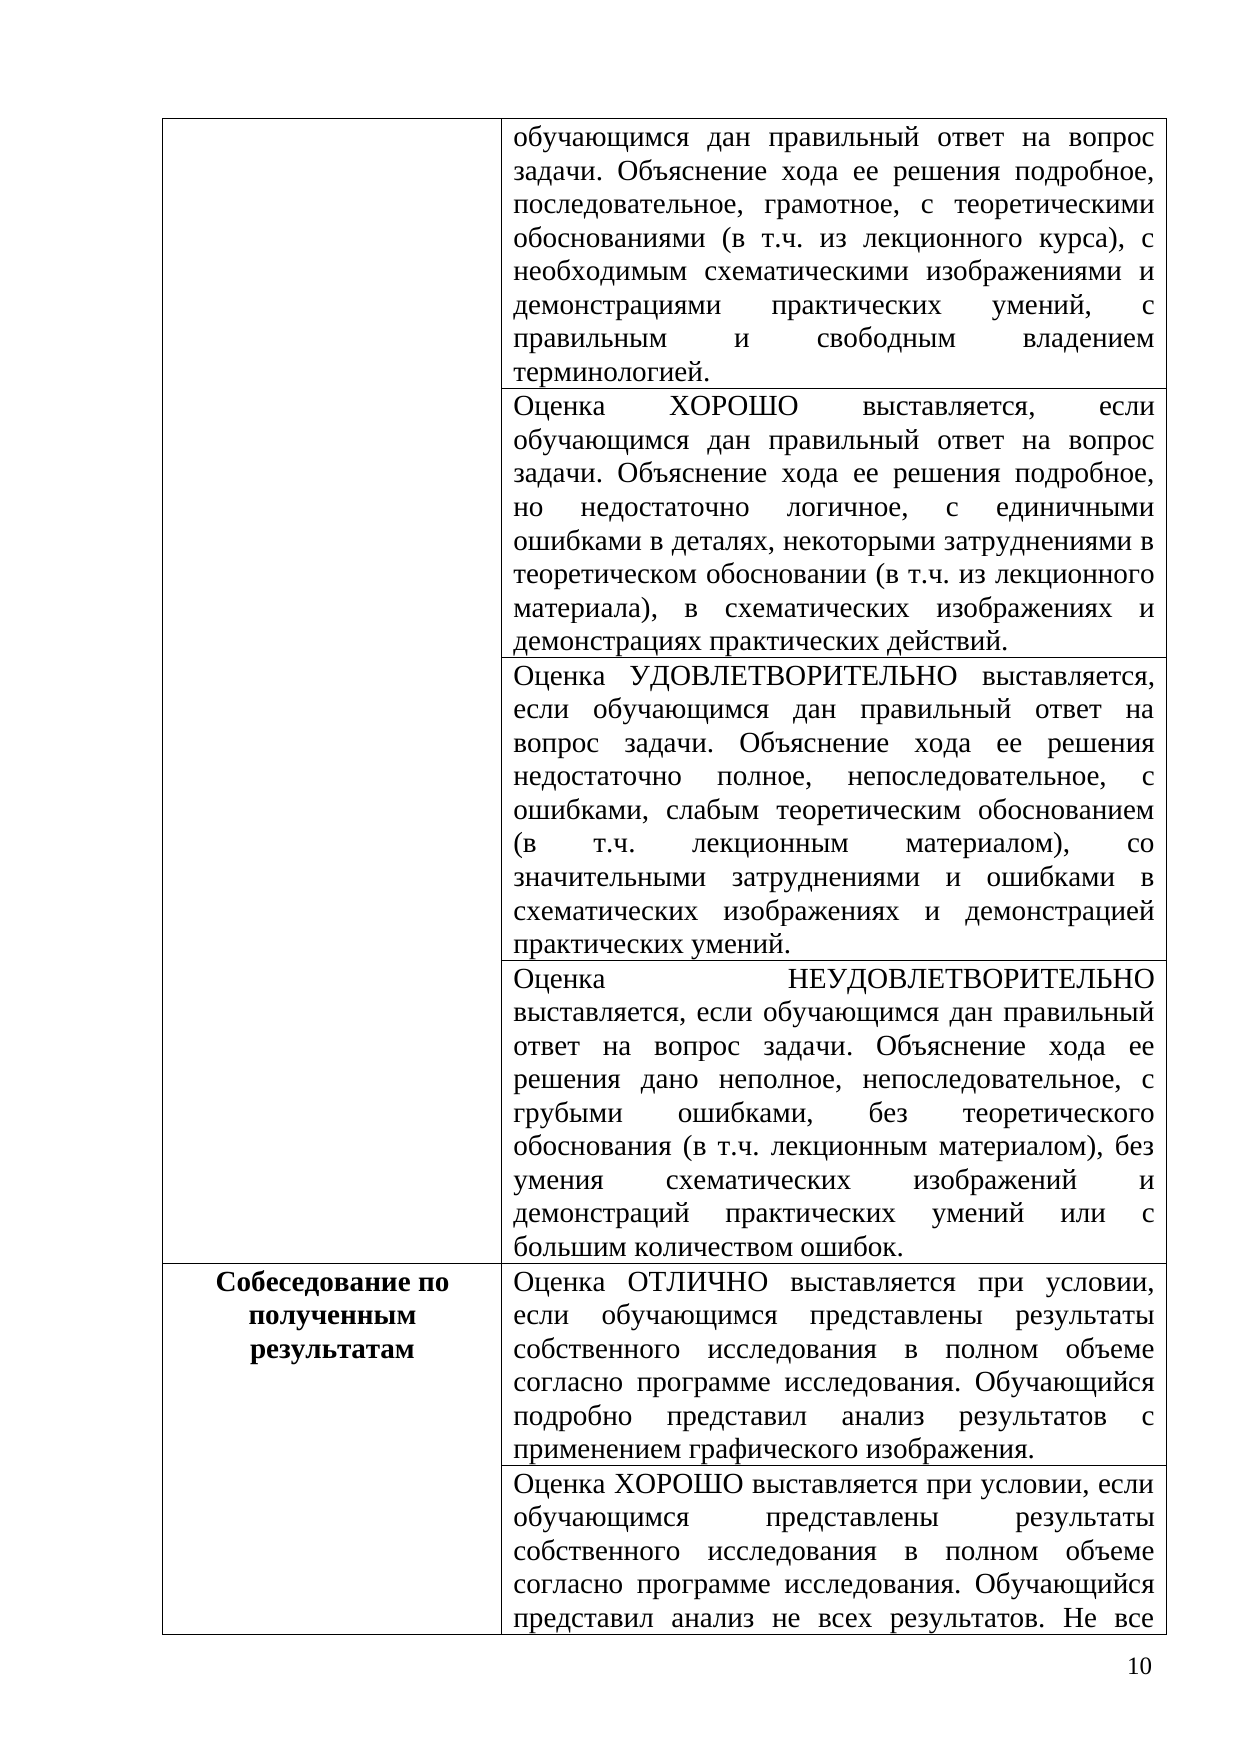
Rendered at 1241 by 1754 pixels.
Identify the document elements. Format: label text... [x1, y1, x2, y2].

table_cell Оценка ХОРОШО выставляется, если обучающимся дан правильный ответ на вопрос задачи. Объяснение хода ее решения подробное, но недостаточно логичное, с единичными ошибками в деталях, некоторыми затруднениями в теоретическом обосновании (в т.ч. из лекционного материала), в схематических изображениях и демонстрациях практических действий. [502, 389, 1166, 657]
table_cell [163, 119, 501, 1263]
table_cell Оценка УДОВЛЕТВОРИТЕЛЬНО выставляется, если обучающимся дан правильный ответ на вопрос задачи. Объяснение хода ее решения недостаточно полное, непоследовательное, с ошибками, слабым теоретическим обоснованием (в т.ч. лекционным материалом), со значительными затруднениями и ошибками в схематических изображениях и демонстрацией практических умений. [502, 658, 1166, 960]
table_cell Оценка НЕУДОВЛЕТВОРИТЕЛЬНО выставляется, если обучающимся дан правильный ответ на вопрос задачи. Объяснение хода ее решения дано неполное, непоследовательное, с грубыми ошибками, без теоретического обоснования (в т.ч. лекционным материалом), без умения схематических изображений и демонстраций практических умений или с большим количеством ошибок. [502, 961, 1166, 1263]
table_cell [502, 119, 1166, 387]
table_cell Оценка ОТЛИЧНО выставляется при условии, если обучающимся представлены результаты собственного исследования в полном объеме согласно программе исследования. Обучающийся подробно представил анализ результатов с применением графического изображения. [502, 1264, 1166, 1465]
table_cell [502, 1466, 1166, 1634]
table_cell Собеседование по полученным результатам [163, 1264, 501, 1634]
